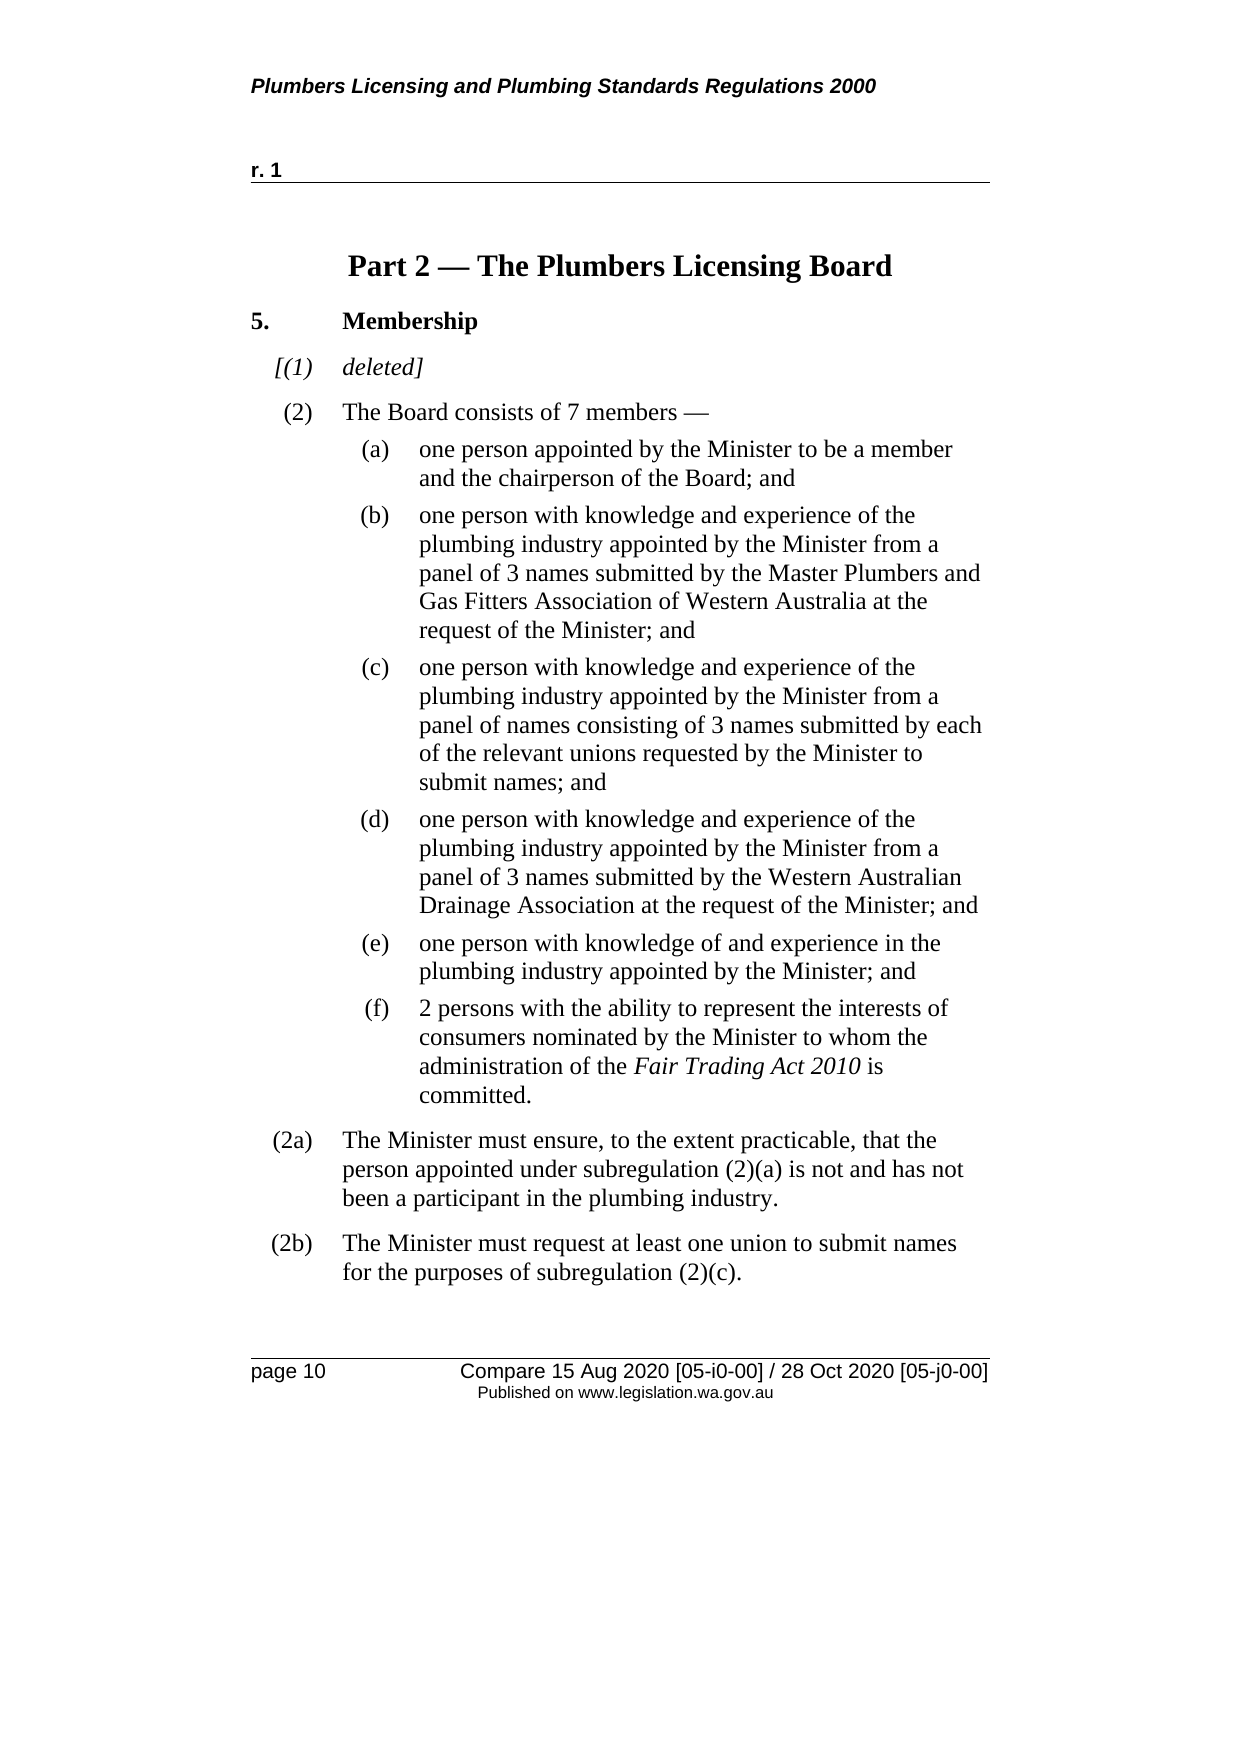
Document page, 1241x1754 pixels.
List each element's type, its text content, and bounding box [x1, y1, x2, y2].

text (2b) The Minister must request at least one union to submit names for the purposes of subregulation (2)(c). [251, 1228, 990, 1286]
text (2a) The Minister must ensure, to the extent practicable, that the person appointed under subregulation (2)(a) is not and has not been a participant in the plumbing industry. [251, 1125, 990, 1211]
subtitle Part 2 — The Plumbers Licensing Board [251, 247, 990, 283]
text (a) one person appointed by the Minister to be a member and the chairperson of the Board; and [251, 434, 990, 492]
text (2) The Board consists of 7 members — [251, 397, 990, 426]
text [(1) deleted] [251, 352, 990, 381]
text (d) one person with knowledge and experience of the plumbing industry appointed by the Minister from a panel of 3 names submitted by the Western Australian Drainage Association at the request of the Minister; and [251, 804, 990, 919]
text (f) 2 persons with the ability to represent the interests of consumers nominated by the Minister to whom the administration of the Fair Trading Act 2010 is committed. [251, 993, 990, 1108]
subtitle 5. Membership [251, 306, 990, 335]
text (e) one person with knowledge of and experience in the plumbing industry appointed by the Minister; and [251, 928, 990, 985]
text (c) one person with knowledge and experience of the plumbing industry appointed by the Minister from a panel of names consisting of 3 names submitted by each of the relevant unions requested by the Minister to submit names; and [251, 652, 990, 796]
text (b) one person with knowledge and experience of the plumbing industry appointed by the Minister from a panel of 3 names submitted by the Master Plumbers and Gas Fitters Association of Western Australia at the request of the Minister; and [251, 500, 990, 644]
